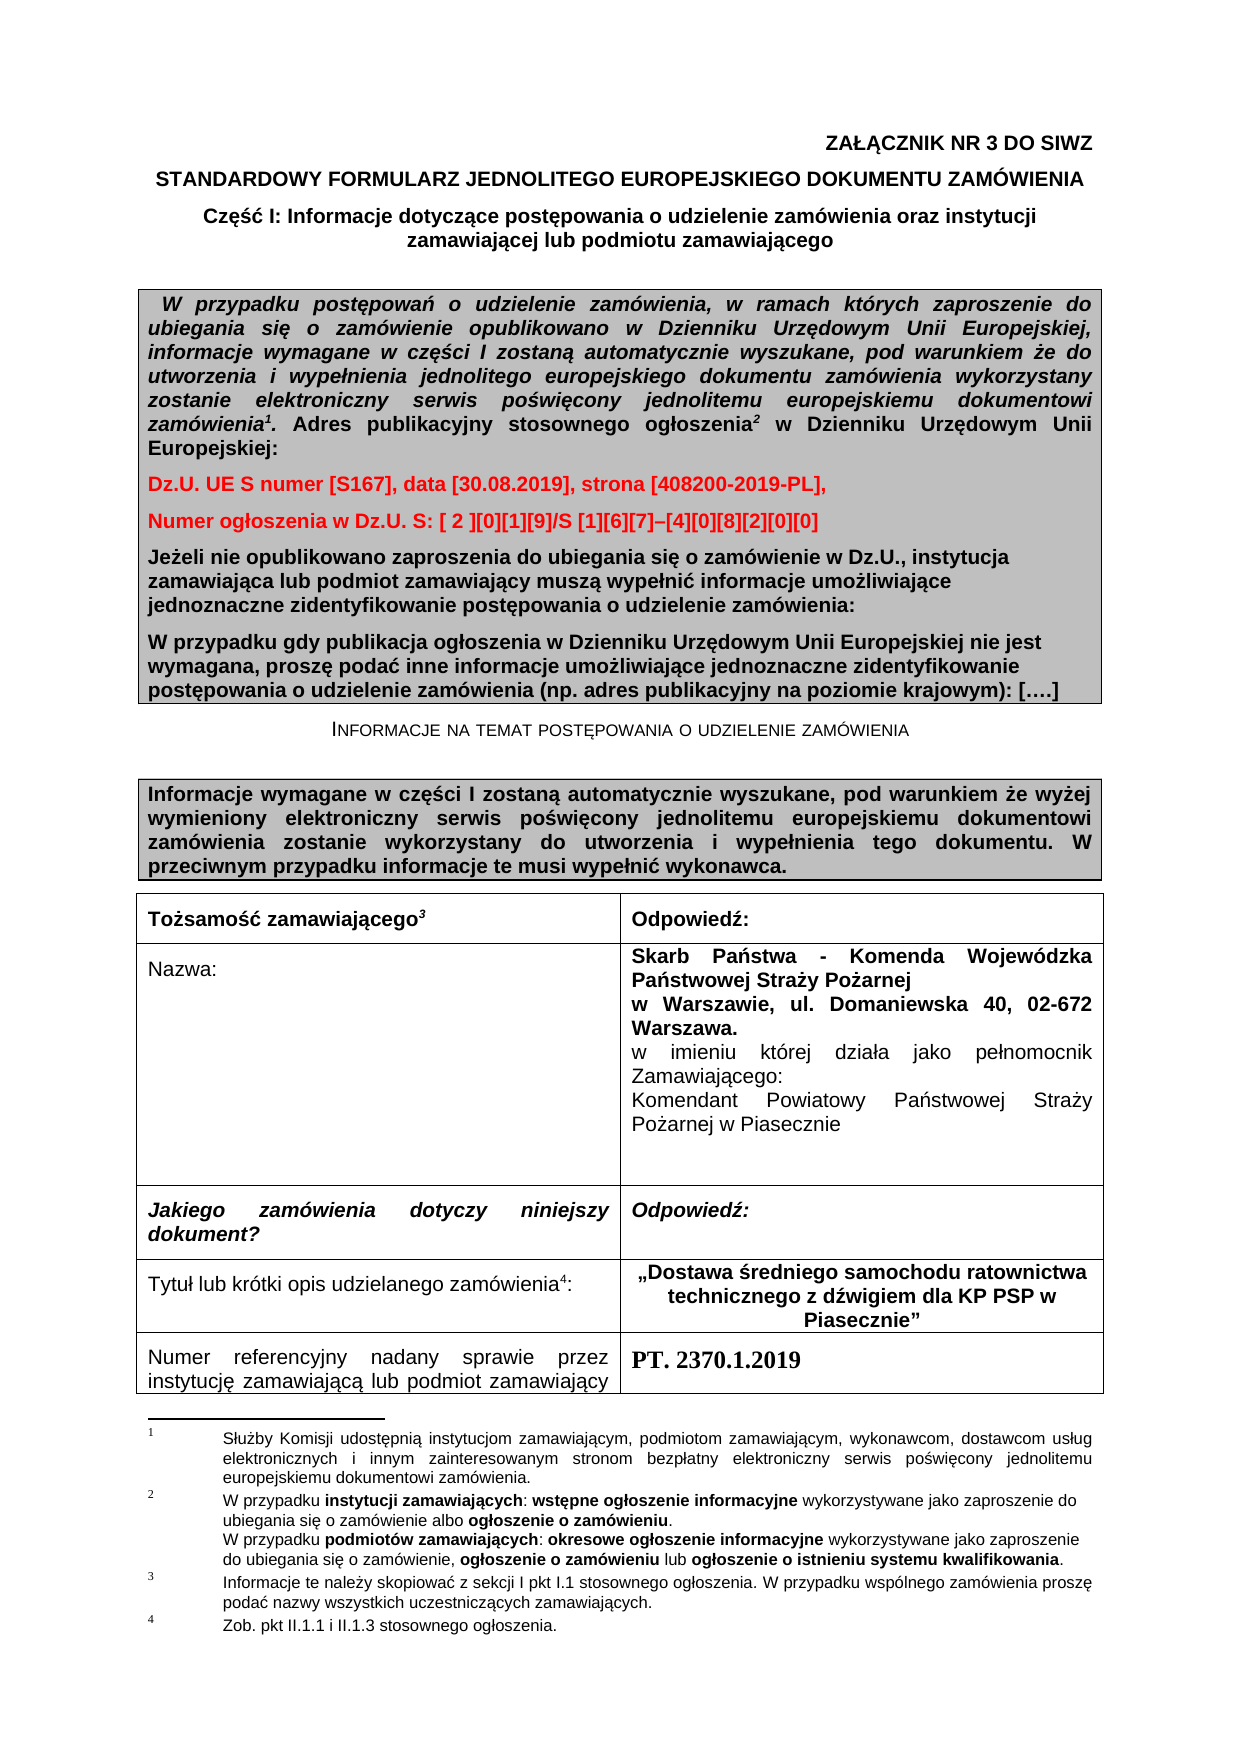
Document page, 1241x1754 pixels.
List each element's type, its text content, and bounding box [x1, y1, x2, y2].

table_cell Jakiego zamówienia dotyczy niniejszy dokument? [137, 1186, 620, 1259]
title Część I: Informacje dotyczące postępowania o udzielenie zamówienia oraz instytucji zamawiającej lub podmiotu zamawiającego [148, 203, 1093, 251]
text Jeżeli nie opublikowano zaproszenia do ubiegania się o zamówienie w Dz.U., instytucja zamawiająca lub podmiot zamawiający muszą wypełnić informacje umożliwiające jednoznaczne zidentyfikowanie postępowania o udzielenie zamówienia: [139, 542, 1101, 617]
table_cell Skarb Państwa - Komenda Wojewódzka Państwowej Straży Pożarnej w Warszawie, ul. Domaniewska 40, 02-672 Warszawa. w imieniu której działa jako pełnomocnik Zamawiającego: Komendant Powiatowy Państwowej Straży Pożarnej w Piasecznie [621, 944, 1103, 1185]
title Informacje na temat postępowania o udzielenie zamówienia [148, 717, 1093, 741]
table_cell Odpowiedź: [621, 1186, 1103, 1259]
text W przypadku postępowań o udzielenie zamówienia, w ramach których zaproszenie do ubiegania się o zamówienie opublikowano w Dzienniku Urzędowym Unii Europejskiej, informacje wymagane w części I zostaną automatycznie wyszukane, pod warunkiem że do utworzenia i wypełnienia jednolitego europejskiego dokumentu zamówienia wykorzystany zostanie elektroniczny serwis poświęcony jednolitemu europejskiemu dokumentowi zamówienia. Adres publikacyjny stosownego ogłoszenia w Dzienniku Urzędowym Unii Europejskiej: [139, 290, 1101, 460]
table_cell Nazwa: [137, 944, 620, 1185]
table_header Odpowiedź: [621, 894, 1103, 943]
text Numer ogłoszenia w Dz.U. S: [ 2 ][0][1][9]/S [1][6][7]–[4][0][8][2][0][0] [139, 506, 1101, 533]
text Załącznik nr 3 do SIWZ [148, 131, 1093, 154]
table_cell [137, 1333, 620, 1393]
text Dz.U. UE S numer [S167], data [30.08.2019], strona [408200-2019-PL], [139, 469, 1101, 496]
text Informacje wymagane w części I zostaną automatycznie wyszukane, pod warunkiem że wyżej wymieniony elektroniczny serwis poświęcony jednolitemu europejskiemu dokumentowi zamówienia zostanie wykorzystany do utworzenia i wypełnienia tego dokumentu. W przeciwnym przypadku informacje te musi wypełnić wykonawca. [139, 780, 1101, 879]
text Standardowy formularz jednolitego europejskiego dokumentu zamówienia [148, 167, 1093, 191]
text W przypadku gdy publikacja ogłoszenia w Dzienniku Urzędowym Unii Europejskiej nie jest wymagana, proszę podać inne informacje umożliwiające jednoznaczne zidentyfikowanie postępowania o udzielenie zamówienia (np. adres publikacyjny na poziomie krajowym): [….] [139, 626, 1101, 703]
table_cell PT. 2370.1.2019 [621, 1333, 1103, 1393]
table_cell „Dostawa średniego samochodu ratownictwa technicznego z dźwigiem dla KP PSP w Piasecznie” [621, 1260, 1103, 1332]
table_cell Tytuł lub krótki opis udzielanego zamówienia: [137, 1260, 620, 1332]
table_header Tożsamość zamawiającego [137, 894, 620, 943]
